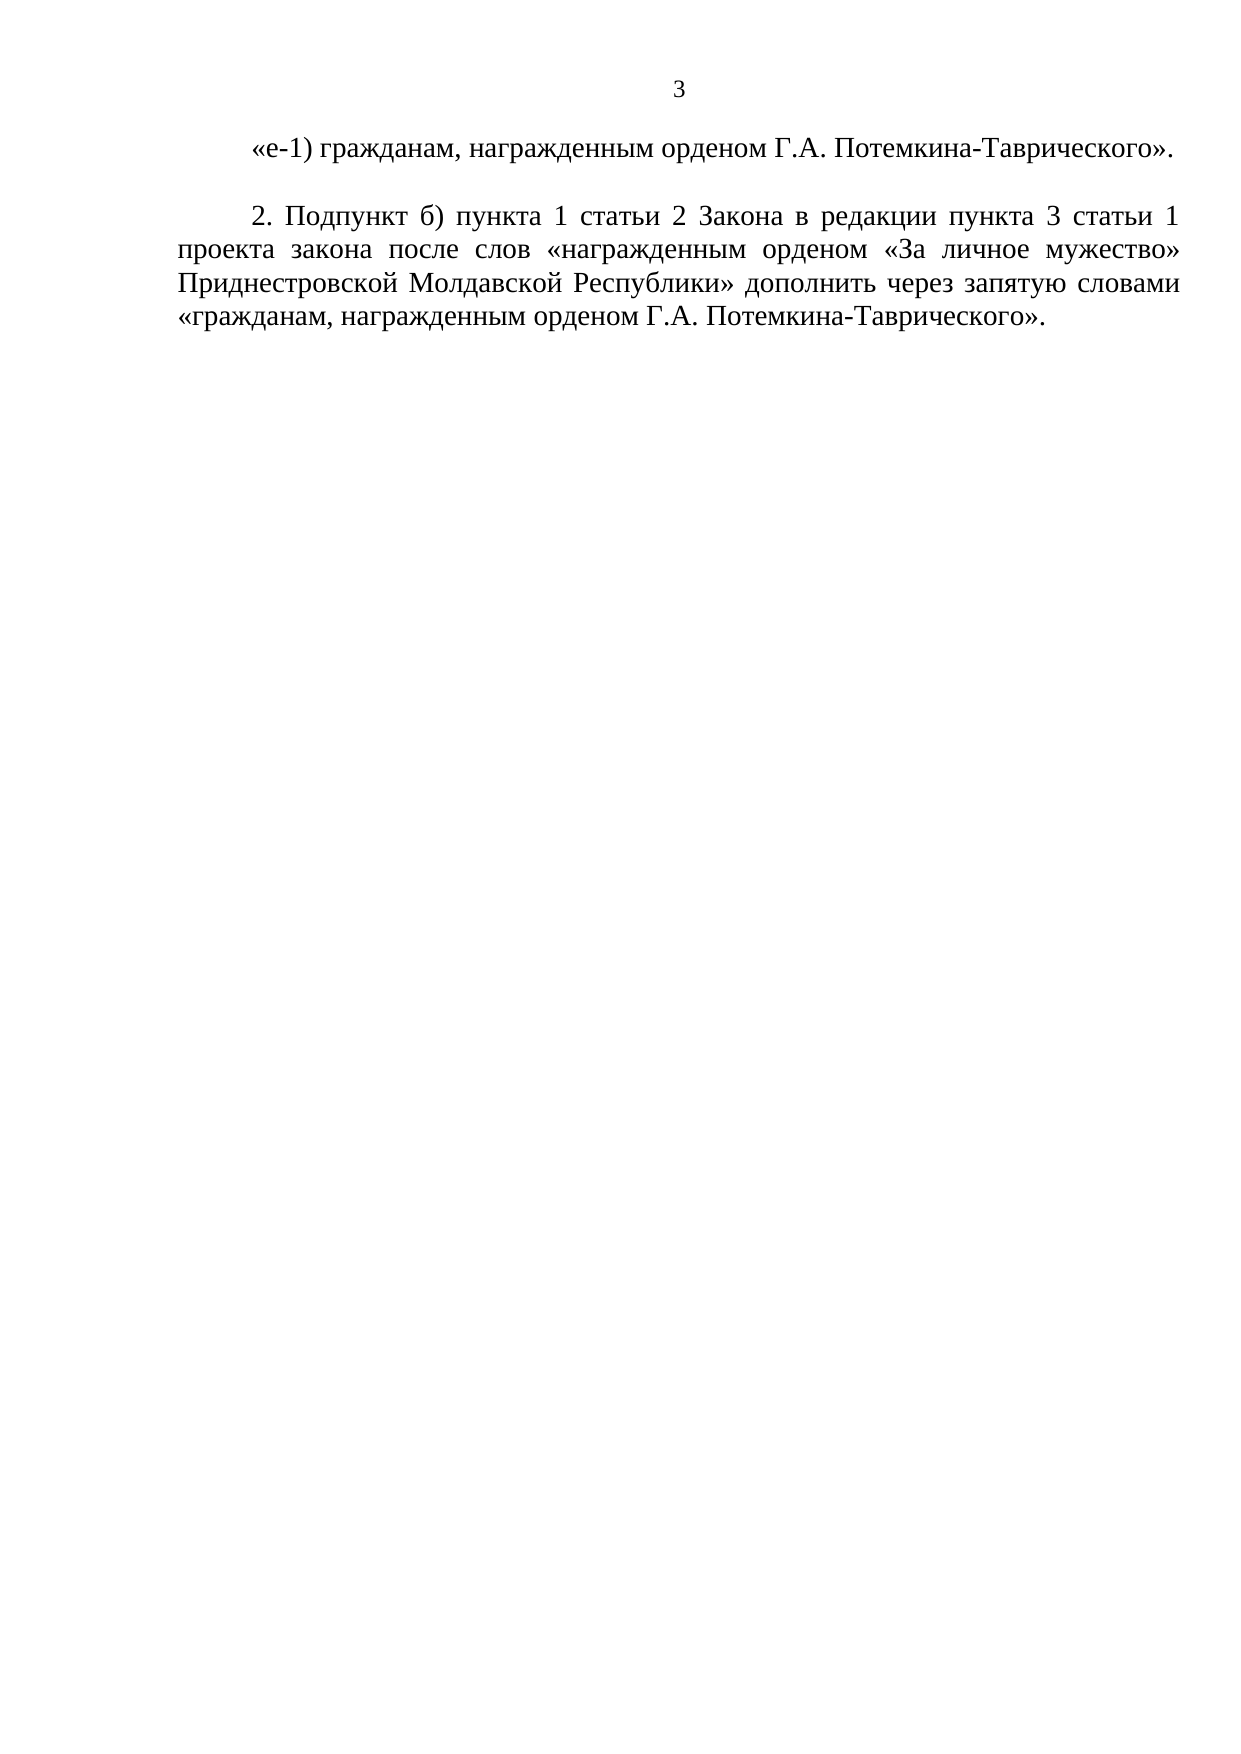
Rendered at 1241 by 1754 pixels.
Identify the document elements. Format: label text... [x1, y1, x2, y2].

text 2. Подпункт б) пункта 1 статьи 2 Закона в редакции пункта 3 статьи 1 проекта закона после слов «награжденным орденом «За личное мужество» Приднестровской Молдавской Республики» дополнить через запятую словами «гражданам, награжденным орденом Г.А. Потемкина-Таврического». [177, 198, 1181, 332]
list «е-1) гражданам, награжденным орденом Г.А. Потемкина-Таврического». [177, 131, 1181, 164]
